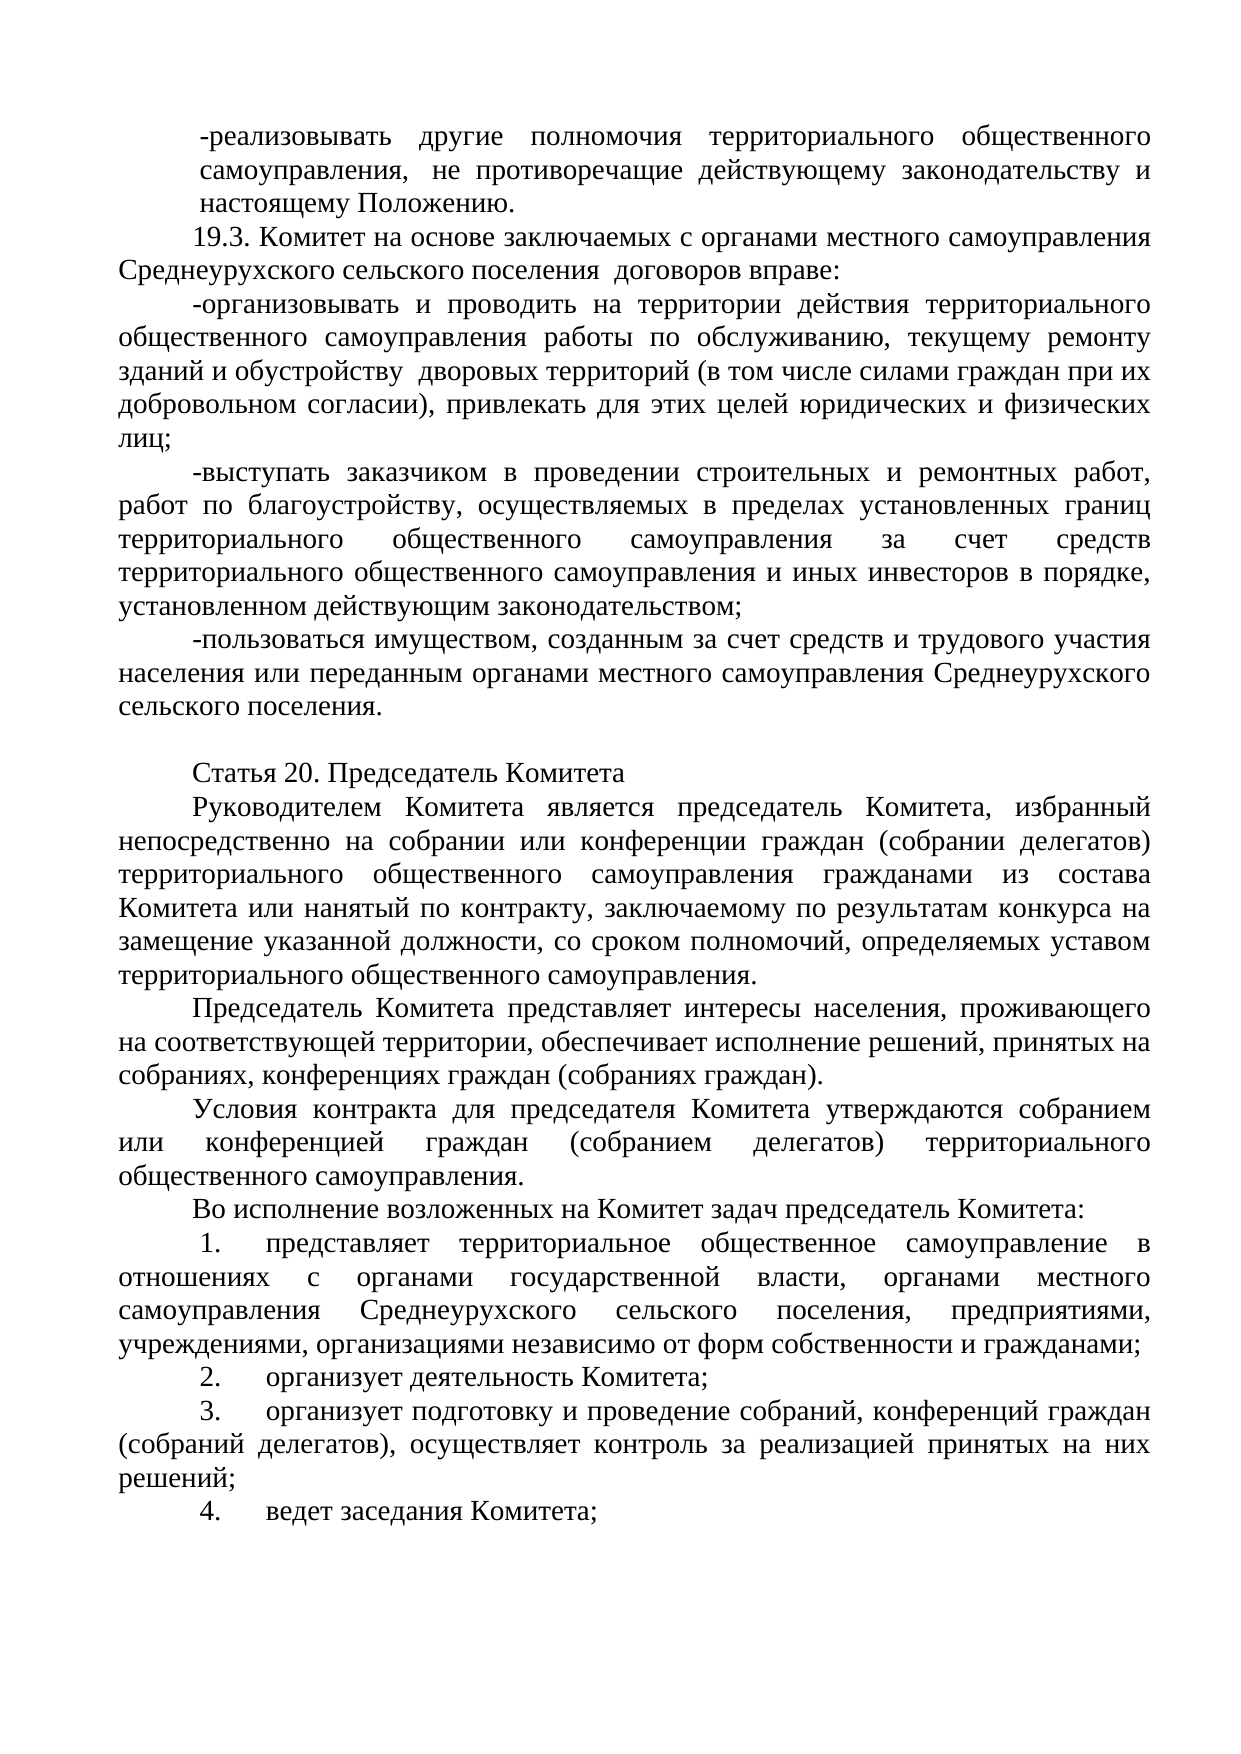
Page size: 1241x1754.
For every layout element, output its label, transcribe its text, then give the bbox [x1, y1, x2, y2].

text Статья 20. Председатель Комитета [118, 756, 1152, 789]
text Председатель Комитета представляет интересы населения, проживающего на соответствующей территории, обеспечивает исполнение решений, принятых на собраниях, конференциях граждан (собраниях граждан). [118, 990, 1152, 1091]
text 19.3. Комитет на основе заключаемых с органами местного самоуправления Среднеурухского сельского поселения договоров вправе: [118, 219, 1152, 286]
text -выступать заказчиком в проведении строительных и ремонтных работ, работ по благоустройству, осуществляемых в пределах установленных границ территориального общественного самоуправления за счет средств территориального общественного самоуправления и иных инвесторов в порядке, установленном действующим законодательством; [118, 454, 1152, 621]
list организует подготовку и проведение собраний, конференций граждан (собраний делегатов), осуществляет контроль за реализацией принятых на них решений; [118, 1393, 1152, 1493]
text -реализовывать другие полномочия территориального общественного самоуправления, не противоречащие действующему законодательству и настоящему Положению. [199, 118, 1152, 219]
list представляет территориальное общественное самоуправление в отношениях с органами государственной власти, органами местного самоуправления Среднеурухского сельского поселения, предприятиями, учреждениями, организациями независимо от форм собственности и гражданами; [118, 1225, 1152, 1359]
list организует деятельность Комитета; [174, 1359, 1152, 1393]
text Условия контракта для председателя Комитета утверждаются собранием или конференцией граждан (собранием делегатов) территориального общественного самоуправления. [118, 1091, 1152, 1192]
text Руководителем Комитета является председатель Комитета, избранный непосредственно на собрании или конференции граждан (собрании делегатов) территориального общественного самоуправления гражданами из состава Комитета или нанятый по контракту, заключаемому по результатам конкурса на замещение указанной должности, со сроком полномочий, определяемых уставом территориального общественного самоуправления. [118, 789, 1152, 990]
text -пользоваться имуществом, созданным за счет средств и трудового участия населения или переданным органами местного самоуправления Среднеурухского сельского поселения. [118, 621, 1152, 722]
text Во исполнение возложенных на Комитет задач председатель Комитета: [118, 1192, 1152, 1225]
list ведет заседания Комитета; [174, 1493, 1152, 1527]
text -организовывать и проводить на территории действия территориального общественного самоуправления работы по обслуживанию, текущему ремонту зданий и обустройству дворовых территорий (в том числе силами граждан при их добровольном согласии), привлекать для этих целей юридических и физических лиц; [118, 286, 1152, 454]
